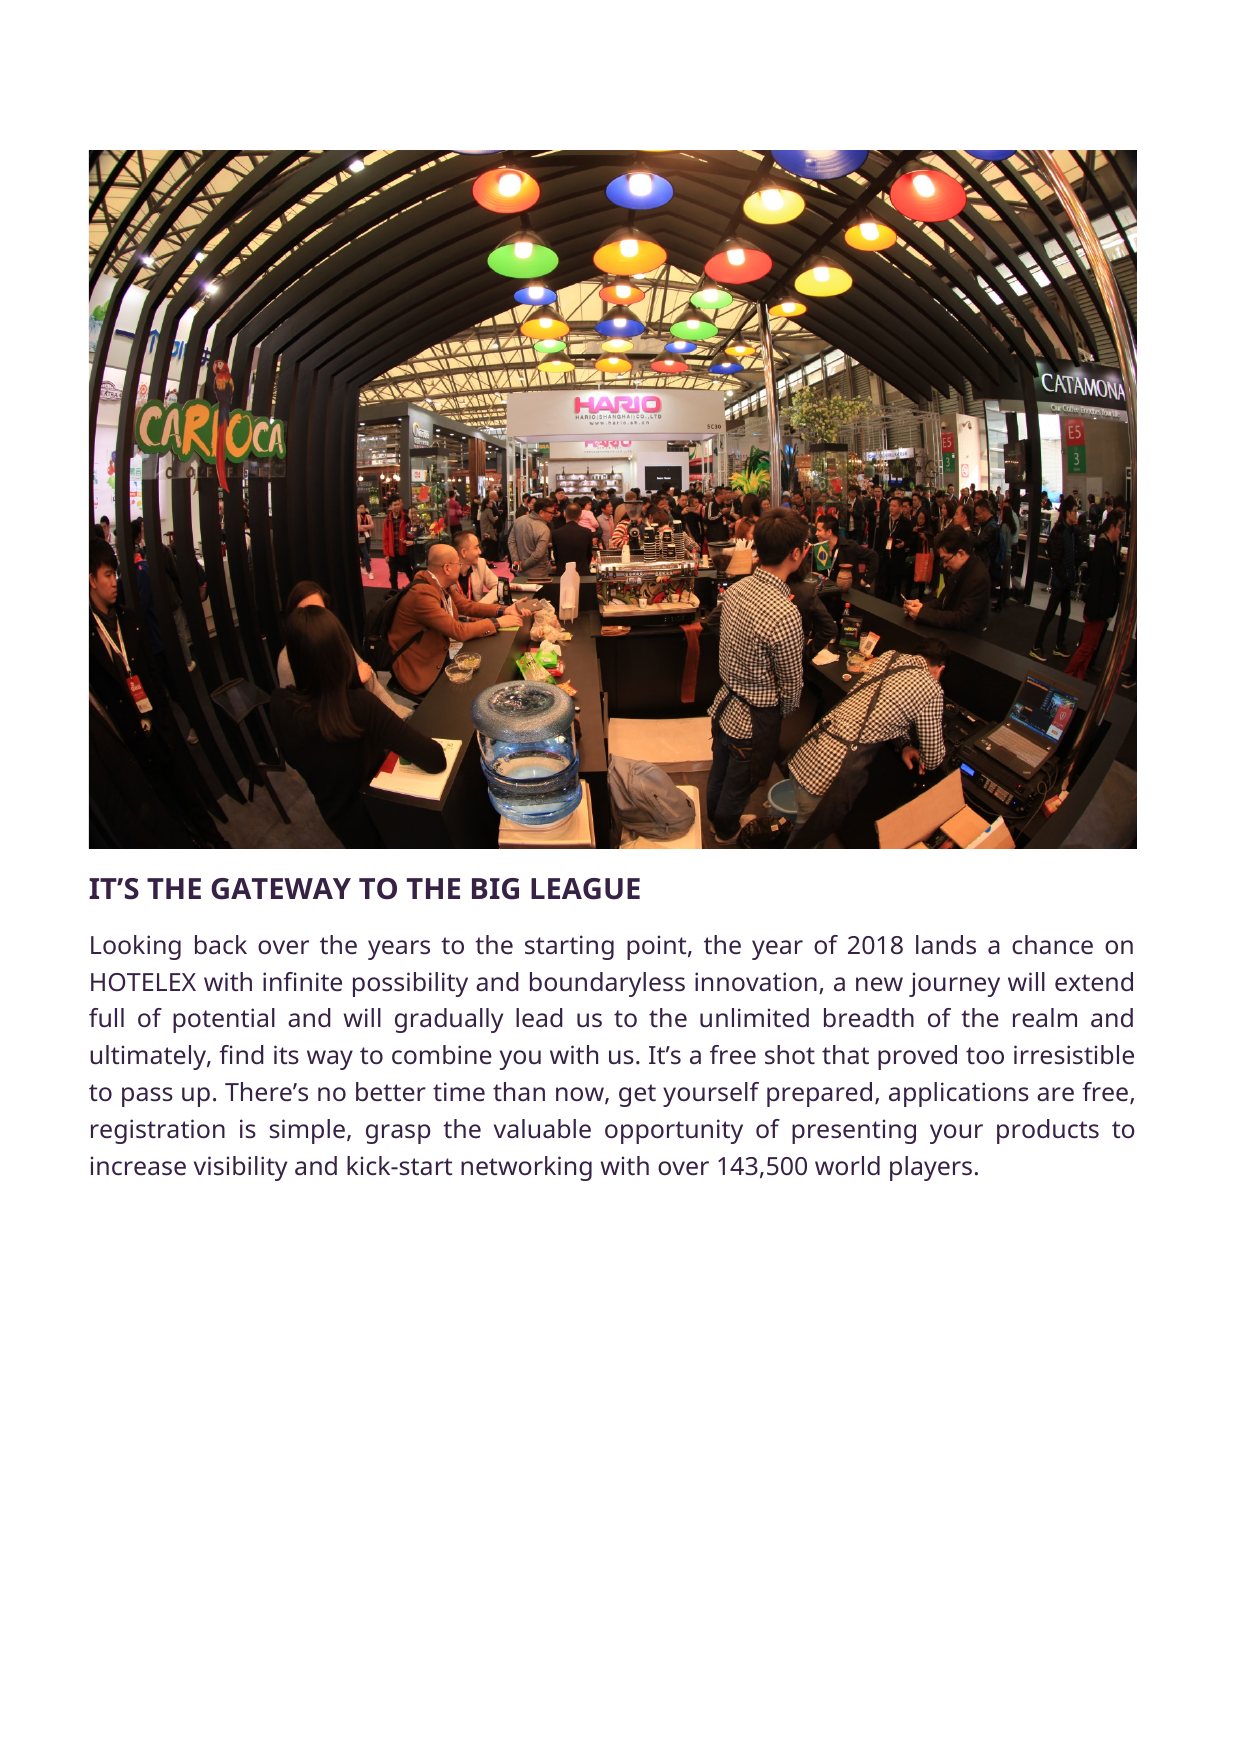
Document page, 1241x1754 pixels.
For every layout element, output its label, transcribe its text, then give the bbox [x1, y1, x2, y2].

text IT’S THE GATEWAY TO THE BIG LEAGUE [89, 868, 1137, 908]
picture [88, 150, 1137, 849]
text Looking back over the years to the starting point, the year of 2018 lands a chance on HOTELEX with infinite possibility and boundaryless innovation, a new journey will extend full of potential and will gradually lead us to the unlimited breadth of the realm and ultimately, find its way to combine you with us. It’s a free shot that proved too irresistible to pass up. There’s no better time than now, get yourself prepared, applications are free, registration is simple, grasp the valuable opportunity of presenting your products to increase visibility and kick-start networking with over 143,500 world players. [89, 928, 1137, 1182]
